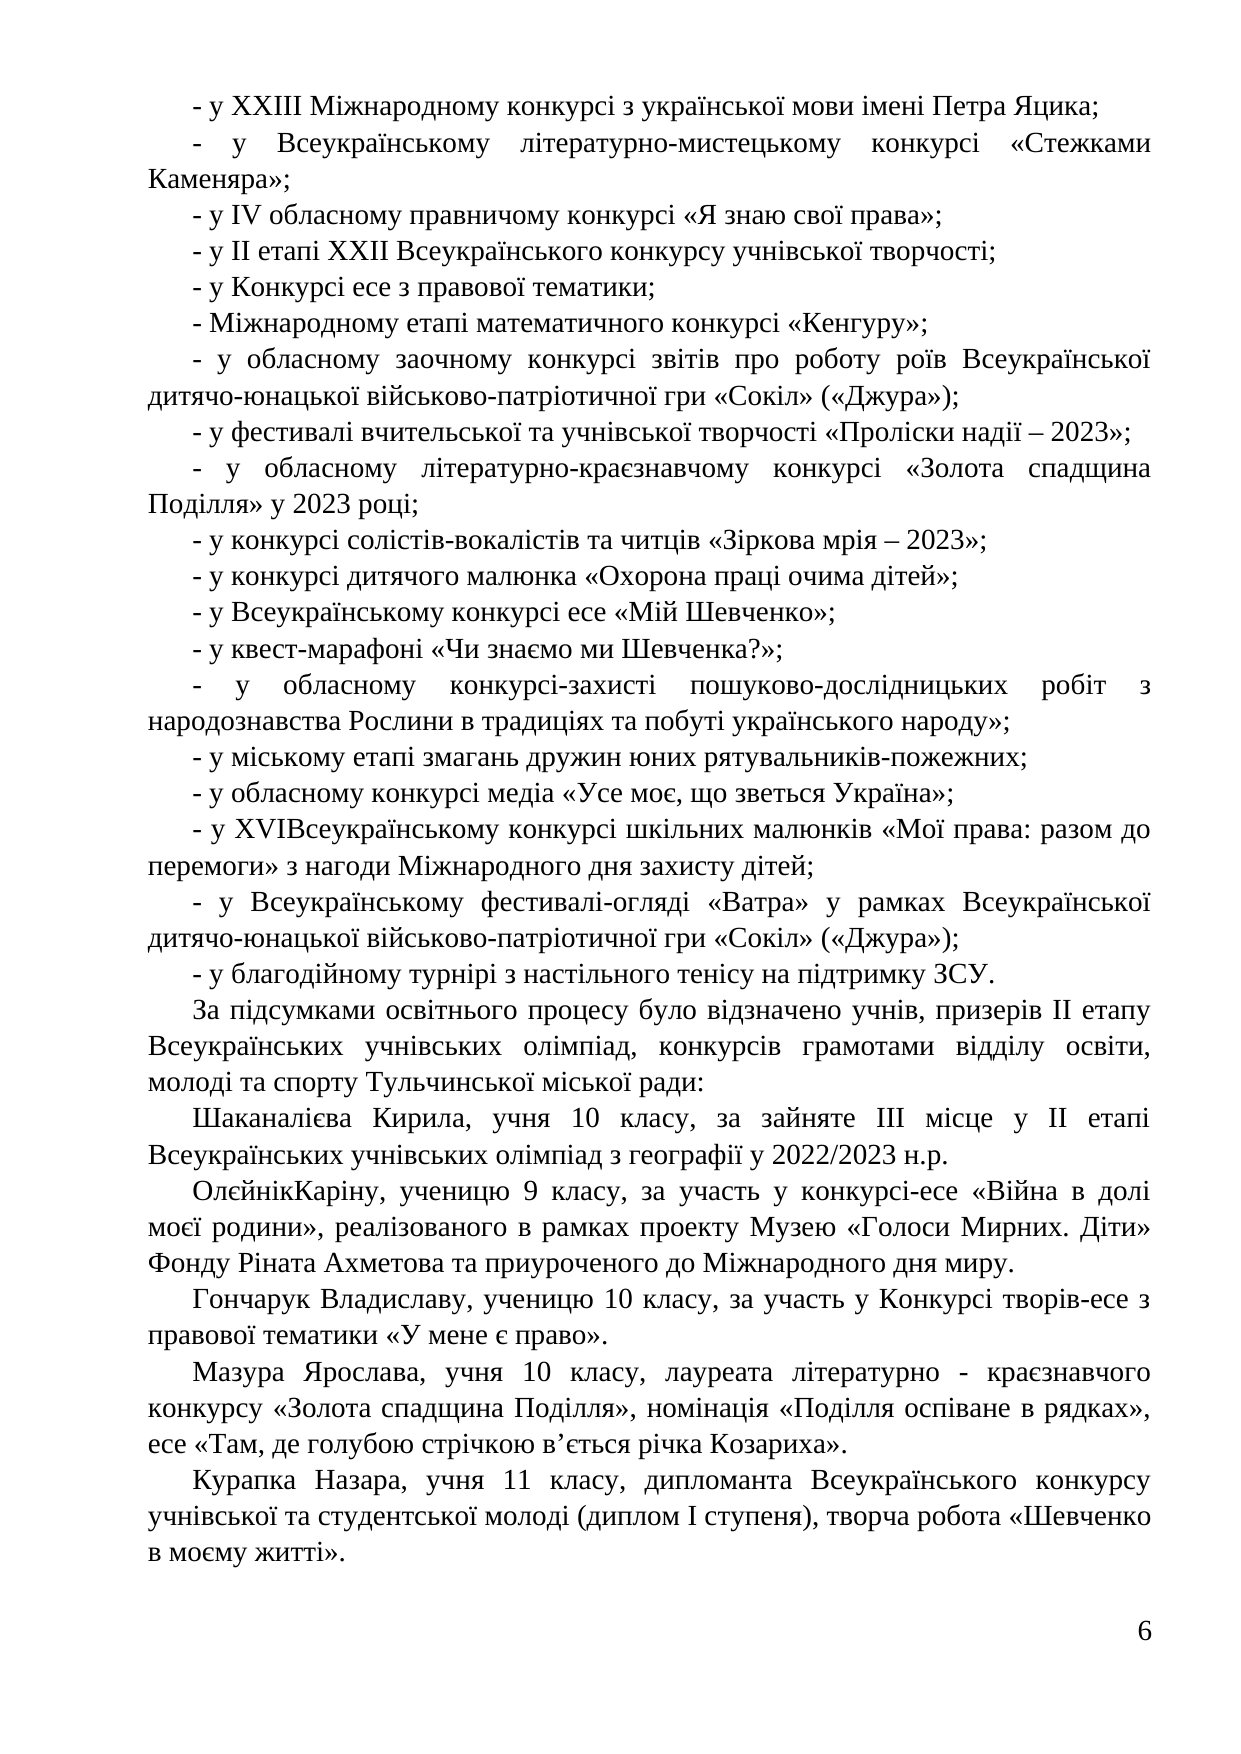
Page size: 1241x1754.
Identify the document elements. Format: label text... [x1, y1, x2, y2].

text Мазура Ярослава, учня 10 класу, лауреата літературно - краєзнавчого конкурсу «Золота спадщина Поділля», номінація «Поділля оспіване в рядках», есе «Там, де голубою стрічкою в’ється річка Козариха». [148, 1354, 1152, 1459]
text ОлєйнікКаріну, ученицю 9 класу, за участь у конкурсі-есе «Війна в долі моєї родини», реалізованого в рамках проекту Музею «Голоси Мирних. Діти» Фонду Ріната Ахметова та приуроченого до Міжнародного дня миру. [148, 1173, 1152, 1279]
text - у Конкурсі есе з правової тематики; [148, 269, 1152, 303]
text - у фестивалі вчительської та учнівської творчості «Проліски надії – 2023»; [148, 414, 1152, 447]
text Шаканалієва Кирила, учня 10 класу, за зайняте ІІІ місце у ІІ етапі Всеукраїнських учнівських олімпіад з географії у 2022/2023 н.р. [148, 1101, 1152, 1170]
text - у Всеукраїнському конкурсі есе «Мій Шевченко»; [148, 594, 1152, 628]
text Гончарук Владиславу, ученицю 10 класу, за участь у Конкурсі творів-есе з правової тематики «У мене є право». [148, 1281, 1152, 1351]
text За підсумками освітнього процесу було відзначено учнів, призерів ІІ етапу Всеукраїнських учнівських олімпіад, конкурсів грамотами відділу освіти, молоді та спорту Тульчинської міської ради: [148, 992, 1152, 1098]
text - у конкурсі солістів-вокалістів та читців «Зіркова мрія – 2023»; [148, 522, 1152, 556]
text - у міському етапі змагань дружин юних рятувальників-пожежних; [148, 739, 1152, 773]
text - у благодійному турнірі з настільного тенісу на підтримку ЗСУ. [148, 956, 1152, 989]
text - Міжнародному етапі математичного конкурсі «Кенгуру»; [148, 305, 1152, 339]
text - у Всеукраїнському фестивалі-огляді «Ватра» у рамках Всеукраїнської дитячо-юнацької військово-патріотичної гри «Сокіл» («Джура»); [148, 884, 1152, 953]
text - у Всеукраїнському літературно-мистецькому конкурсі «Стежками Каменяра»; [148, 125, 1152, 194]
text - у ІV обласному правничому конкурсі «Я знаю свої права»; [148, 197, 1152, 231]
text - у XVIВсеукраїнському конкурсі шкільних малюнків «Мої права: разом до перемоги» з нагоди Міжнародного дня захисту дітей; [148, 811, 1152, 881]
text - у обласному заочному конкурсі звітів про роботу роїв Всеукраїнської дитячо-юнацької військово-патріотичної гри «Сокіл» («Джура»); [148, 342, 1152, 411]
text - у конкурсі дитячого малюнка «Охорона праці очима дітей»; [148, 558, 1152, 592]
text - у обласному літературно-краєзнавчому конкурсі «Золота спадщина Поділля» у 2023 році; [148, 450, 1152, 520]
text - у квест-марафоні «Чи знаємо ми Шевченка?»; [148, 631, 1152, 664]
text - у обласному конкурсі-захисті пошуково-дослідницьких робіт з народознавства Рослини в традиціях та побуті українського народу»; [148, 667, 1152, 737]
text - у обласному конкурсі медіа «Усе моє, що зветься Україна»; [148, 775, 1152, 809]
text - у ХХІІІ Міжнародному конкурсі з української мови імені Петра Яцика; [148, 88, 1152, 122]
text Курапка Назара, учня 11 класу, дипломанта Всеукраїнського конкурсу учнівської та студентської молоді (диплом І ступеня), творча робота «Шевченко в моєму житті». [148, 1462, 1152, 1568]
text - у ІІ етапі ХХІІ Всеукраїнського конкурсу учнівської творчості; [148, 233, 1152, 267]
